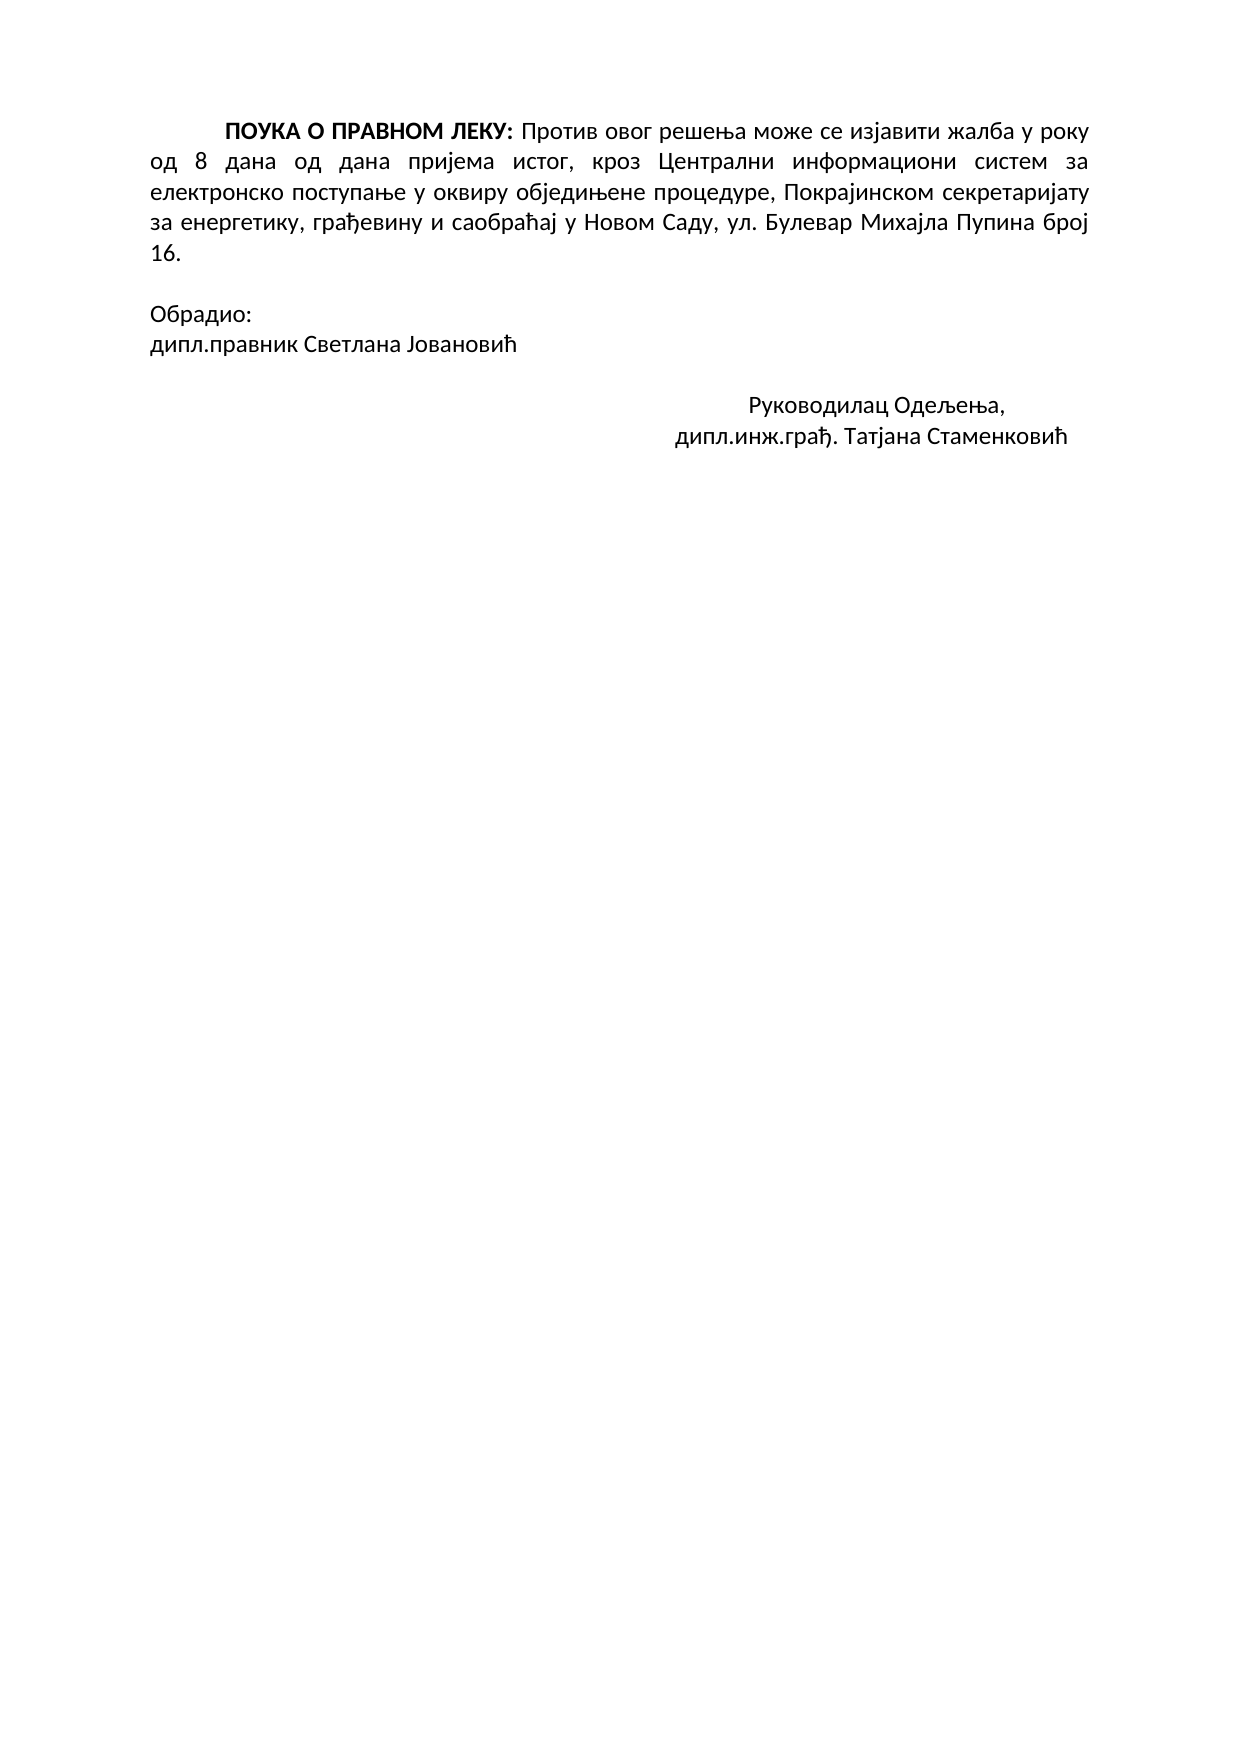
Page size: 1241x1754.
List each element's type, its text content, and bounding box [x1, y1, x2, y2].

text дипл.правник Светлана Јовановић [150, 328, 1090, 359]
text Обрадио: [150, 298, 1090, 328]
text дипл.инж.грађ. Татјана Стаменковић [150, 420, 1090, 451]
text ПОУКА О ПРАВНОМ ЛЕКУ: Против овог решења може се изјавити жалба у року од 8 дана од дана пријема истог, кроз Централни информациони систем за електронско поступање у оквиру обједињене процедуре, Покрајинском секретаријату за eнергетику, грађевину и саобраћај у Новом Саду, ул. Булевар Михајла Пупина број 16. [150, 115, 1090, 267]
text Руководилац Одељења, [150, 389, 1090, 420]
